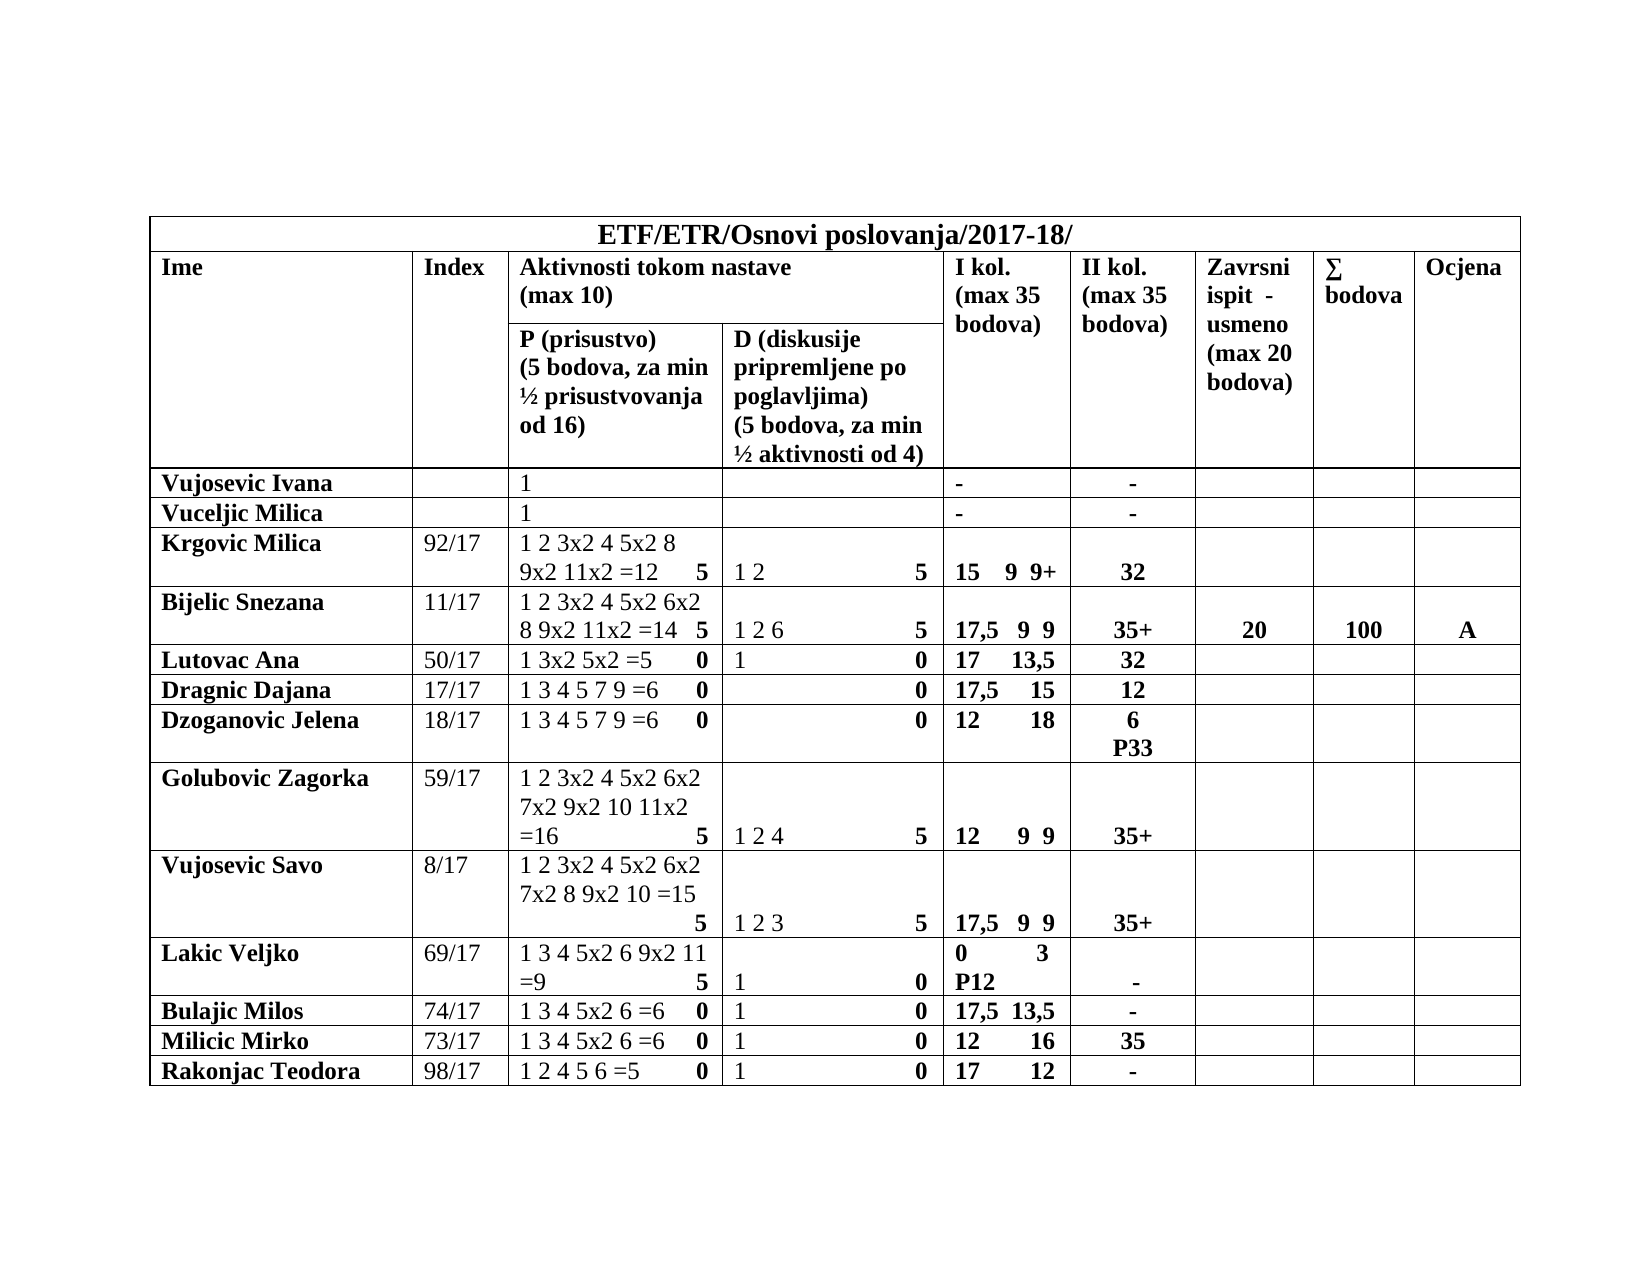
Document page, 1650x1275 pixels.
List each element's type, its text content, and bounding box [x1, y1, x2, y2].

table_cell II kol. (max 35 bodova) [1071, 252, 1195, 467]
table_cell 32 [1071, 645, 1195, 674]
table_cell 1 2 5 [723, 528, 943, 586]
table_cell 73/17 [413, 1026, 508, 1055]
table_cell Dzoganovic Jelena [151, 705, 412, 762]
table_cell 1 0 [723, 1056, 943, 1085]
table_cell Vujosevic Ivana [151, 469, 412, 497]
table_cell [1196, 498, 1313, 527]
table_header ETF/ETR/Osnovi poslovanja/2017-18/ [151, 217, 1520, 251]
table_cell [1415, 1056, 1520, 1085]
table_cell 69/17 [413, 938, 508, 995]
table_cell 35+ [1071, 763, 1195, 849]
table_cell Vujosevic Savo [151, 851, 412, 937]
table_cell 1 0 [723, 996, 943, 1025]
table_cell 12 16 [944, 1026, 1070, 1055]
table_cell 17,5 9 9 [944, 587, 1070, 644]
table_cell A [1415, 587, 1520, 644]
table_cell 35+ [1071, 587, 1195, 644]
table_cell [1196, 851, 1313, 937]
table_cell 35 [1071, 1026, 1195, 1055]
table_cell 1 2 6 5 [723, 587, 943, 644]
table_cell 1 2 4 5 [723, 763, 943, 849]
table_cell 12 18 [944, 705, 1070, 762]
table_cell 1 0 [723, 938, 943, 995]
table_cell [1415, 498, 1520, 527]
table_cell P (prisustvo) (5 bodova, za min ½ prisustvovanja od 16) [509, 324, 722, 467]
table_cell 11/17 [413, 587, 508, 644]
table_cell [1415, 763, 1520, 849]
table_cell Aktivnosti tokom nastave (max 10) [509, 252, 943, 323]
table_cell 50/17 [413, 645, 508, 674]
table_cell 1 3 4 5x2 6 =6 0 [509, 1026, 722, 1055]
table_cell 1 3 4 5 7 9 =6 0 [509, 675, 722, 704]
table_cell 12 [1071, 675, 1195, 704]
table_cell 1 3 4 5 7 9 =6 0 [509, 705, 722, 762]
table_cell Lutovac Ana [151, 645, 412, 674]
table_cell Zavrsni ispit - usmeno (max 20 bodova) [1196, 252, 1313, 467]
table_cell 1 [509, 498, 722, 527]
table_cell [1314, 763, 1414, 849]
table_cell Dragnic Dajana [151, 675, 412, 704]
table_cell [1196, 528, 1313, 586]
table_cell [1314, 675, 1414, 704]
table_cell 0 3 P12 [944, 938, 1070, 995]
table_cell [1314, 705, 1414, 762]
table_cell 1 2 3 5 [723, 851, 943, 937]
table_cell 1 3x2 5x2 =5 0 [509, 645, 722, 674]
table_cell 1 2 3x2 4 5x2 6x2 7x2 8 9x2 10 =15 5 [509, 851, 722, 937]
table_cell Ocjena [1415, 252, 1520, 467]
table_cell [1415, 938, 1520, 995]
table_cell 1 0 [723, 1026, 943, 1055]
table_cell 59/17 [413, 763, 508, 849]
table_cell [1415, 645, 1520, 674]
table_cell [1314, 851, 1414, 937]
table_cell 6 P33 [1071, 705, 1195, 762]
table_cell [1415, 528, 1520, 586]
table_cell 17/17 [413, 675, 508, 704]
table_cell 1 0 [723, 645, 943, 674]
table_cell [1314, 498, 1414, 527]
table_cell 74/17 [413, 996, 508, 1025]
table_cell [1415, 705, 1520, 762]
table_cell 17,5 15 [944, 675, 1070, 704]
table_cell 1 2 3x2 4 5x2 6x2 8 9x2 11x2 =14 5 [509, 587, 722, 644]
table_cell Golubovic Zagorka [151, 763, 412, 849]
table_cell [1196, 645, 1313, 674]
table_cell 32 [1071, 528, 1195, 586]
table_cell [413, 498, 508, 527]
table_cell [413, 469, 508, 497]
table_cell 1 2 3x2 4 5x2 8 9x2 11x2 =12 5 [509, 528, 722, 586]
table_cell 20 [1196, 587, 1313, 644]
table_cell [1314, 938, 1414, 995]
table_cell 98/17 [413, 1056, 508, 1085]
table_cell - [944, 469, 1070, 497]
table_cell 1 [509, 469, 722, 497]
table_cell [1196, 996, 1313, 1025]
table_cell I kol. (max 35 bodova) [944, 252, 1070, 467]
table_cell - P18 [1071, 1056, 1195, 1085]
table_cell [1415, 675, 1520, 704]
table_cell [1196, 1026, 1313, 1055]
table_cell Lakic Veljko [151, 938, 412, 995]
table_cell Rakonjac Teodora [151, 1056, 412, 1085]
table_cell 0 [723, 705, 943, 762]
table_cell [1415, 996, 1520, 1025]
table_cell 8/17 [413, 851, 508, 937]
table_cell 15 9 9+ [944, 528, 1070, 586]
table_cell Index [413, 252, 508, 467]
table_cell Vuceljic Milica [151, 498, 412, 527]
table_cell [1196, 705, 1313, 762]
table_cell [723, 498, 943, 527]
table_cell Krgovic Milica [151, 528, 412, 586]
table_cell [1415, 469, 1520, 497]
table_cell ∑ bodova [1314, 252, 1414, 467]
table_cell 18/17 [413, 705, 508, 762]
table_cell [1314, 528, 1414, 586]
table_cell [1415, 1026, 1520, 1055]
table_cell D (diskusije pripremljene po poglavljima) (5 bodova, za min ½ aktivnosti od 4) [723, 324, 943, 467]
table_cell [1314, 469, 1414, 497]
table_cell 100 [1314, 587, 1414, 644]
table_cell [1314, 645, 1414, 674]
table_cell - [944, 498, 1070, 527]
table_cell [723, 469, 943, 497]
table_cell 1 2 4 5 6 =5 0 [509, 1056, 722, 1085]
table_cell [1415, 851, 1520, 937]
table_cell - [1071, 498, 1195, 527]
table_cell 0 [723, 675, 943, 704]
table_cell Milicic Mirko [151, 1026, 412, 1055]
table_cell Bulajic Milos [151, 996, 412, 1025]
table_cell [1314, 996, 1414, 1025]
table_cell [1196, 938, 1313, 995]
table_cell 1 2 3x2 4 5x2 6x2 7x2 9x2 10 11x2 =16 5 [509, 763, 722, 849]
table_cell - [1071, 469, 1195, 497]
table_cell 12 9 9 [944, 763, 1070, 849]
table_cell 17,5 13,5 [944, 996, 1070, 1025]
table_cell [1196, 1056, 1313, 1085]
table_cell Bijelic Snezana [151, 587, 412, 644]
table_cell Ime [151, 252, 412, 467]
table_cell 17,5 9 9 [944, 851, 1070, 937]
table_cell 1 3 4 5x2 6 9x2 11 =9 5 [509, 938, 722, 995]
table_cell [1196, 675, 1313, 704]
table_cell 1 3 4 5x2 6 =6 0 [509, 996, 722, 1025]
table_cell [1314, 1026, 1414, 1055]
table_cell [1314, 1056, 1414, 1085]
table_cell [1196, 763, 1313, 849]
table_cell 35+ [1071, 851, 1195, 937]
table_cell 17 12 [944, 1056, 1070, 1085]
table_cell - [1071, 996, 1195, 1025]
table_cell 17 13,5 [944, 645, 1070, 674]
table_cell - [1071, 938, 1195, 995]
table_cell 92/17 [413, 528, 508, 586]
table_cell [1196, 469, 1313, 497]
